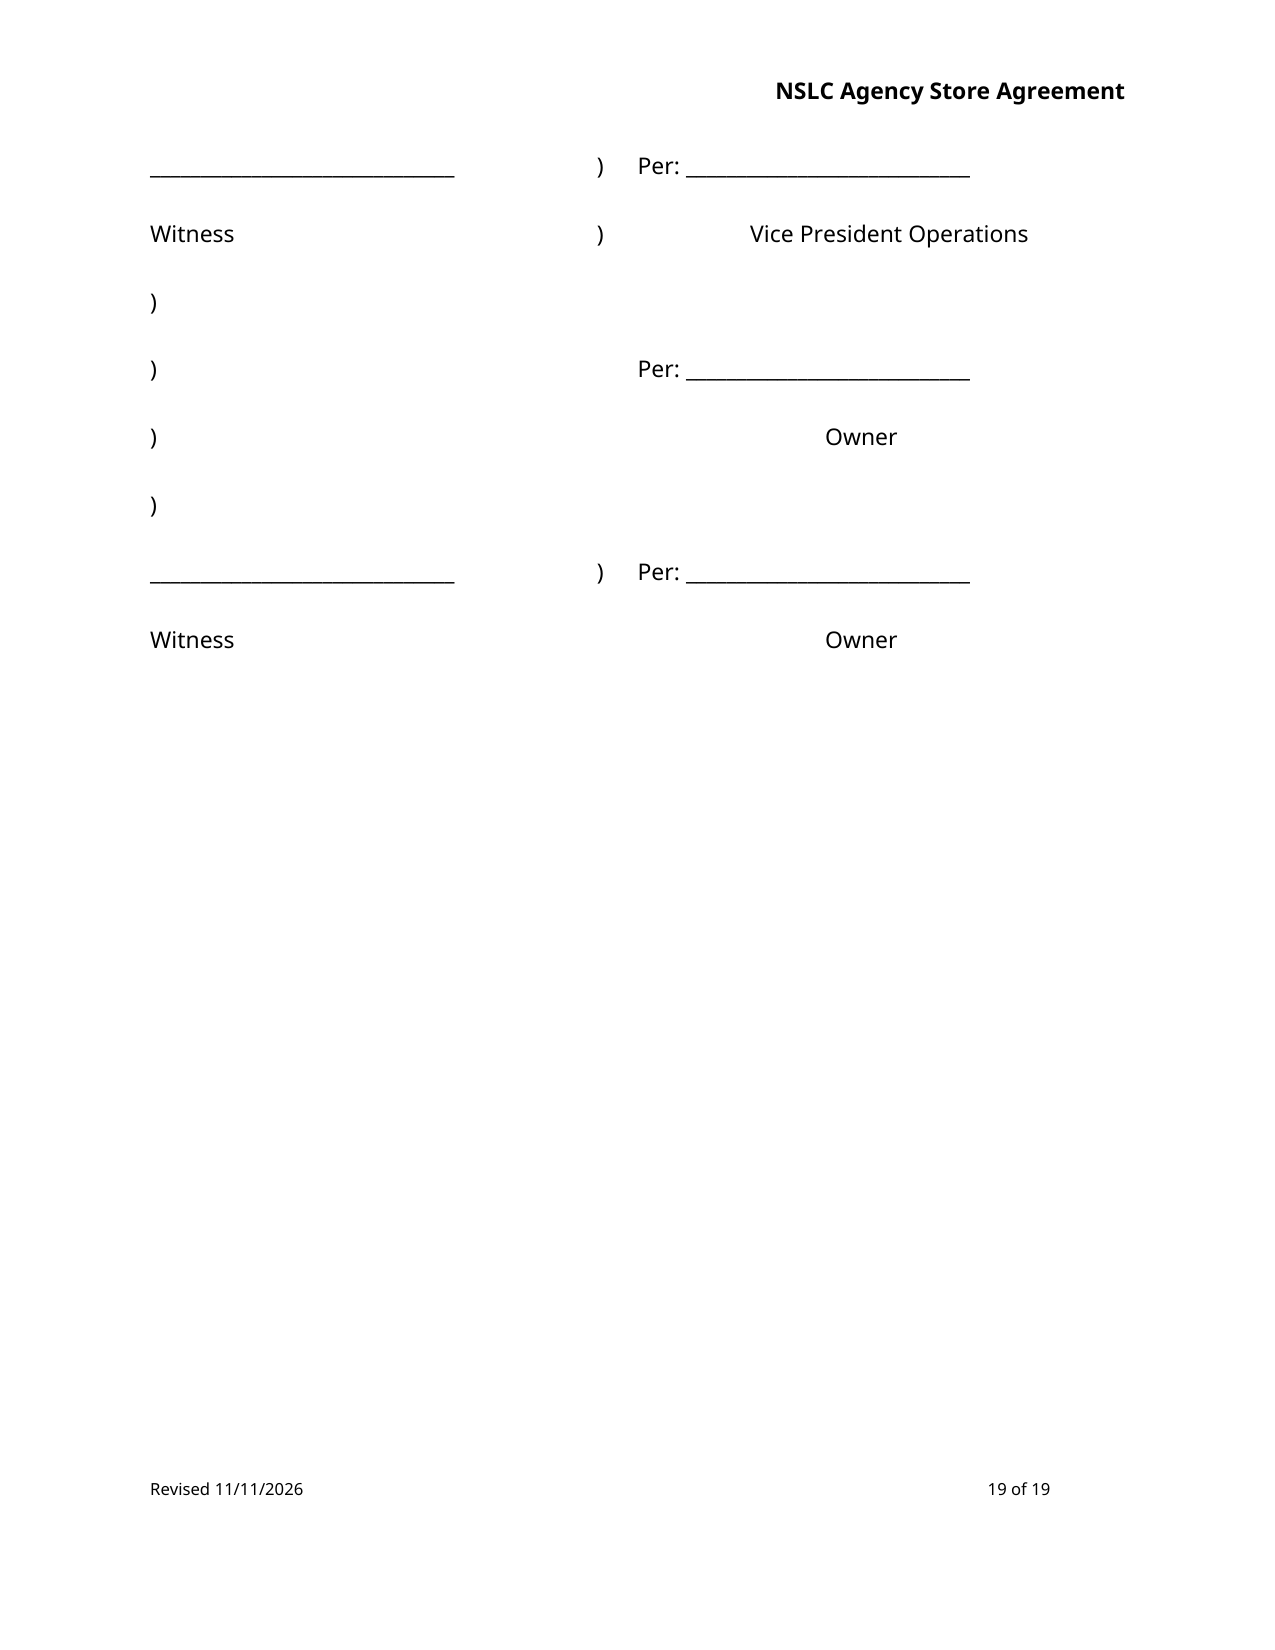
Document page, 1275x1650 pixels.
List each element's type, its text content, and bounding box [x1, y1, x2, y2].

text ______________________________ ) Per: ____________________________ [150, 150, 1161, 181]
text ) Per: ____________________________ [150, 353, 1161, 384]
text Witness Owner [150, 624, 1161, 655]
text Witness ) Vice President Operations [150, 218, 1161, 249]
text ) [150, 285, 1161, 317]
text ) Owner [150, 421, 1161, 452]
text ______________________________ ) Per: ____________________________ [150, 556, 1161, 587]
text ) [150, 488, 1161, 520]
